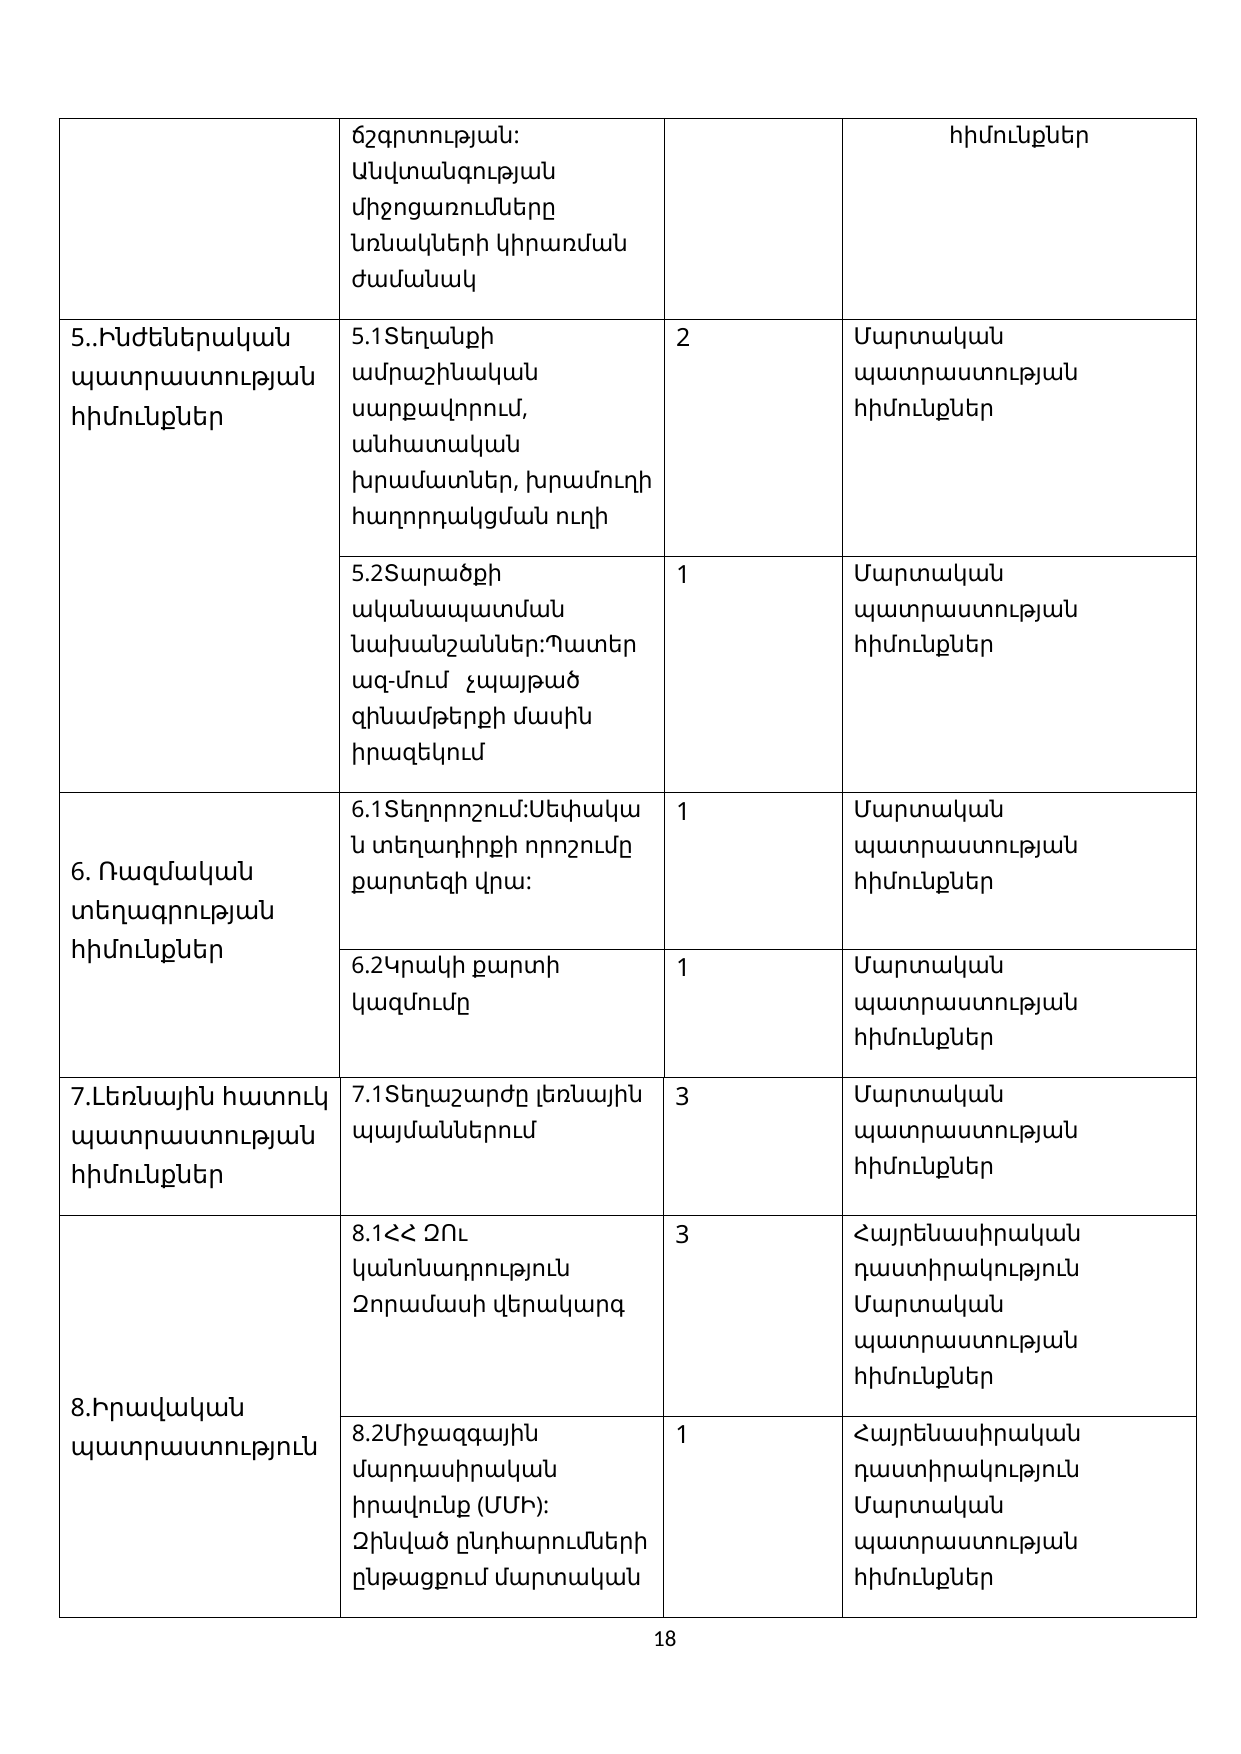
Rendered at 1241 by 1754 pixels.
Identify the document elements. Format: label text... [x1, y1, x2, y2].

table_cell 5.2Տարածքի ականապատման նախանշաններ:Պատերազ-մում չպայթած զինամթերքի մասին իրազեկում [340, 557, 664, 792]
table_cell 1 [665, 557, 842, 792]
table_cell 1 [665, 950, 842, 1077]
table_cell 5.1Տեղանքի ամրաշինական սարքավորում, անհատական խրամատներ, խրամուղի հաղորդակցման ուղի [340, 320, 664, 556]
table_cell 1 [664, 1417, 842, 1617]
table_cell 8.Իրավական պատրաստություն [60, 1216, 340, 1617]
table_cell Մարտական պատրաստության հիմունքներ [843, 950, 1196, 1077]
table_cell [341, 1417, 663, 1617]
table_cell Մարտական պատրաստության հիմունքներ [843, 793, 1196, 948]
table_cell Մարտական պատրաստության հիմունքներ [843, 320, 1196, 556]
table_cell Մարտական պատրաստության հիմունքներ [843, 557, 1196, 792]
table_cell 7.1Տեղաշարժը լեռնային պայմաններում [341, 1078, 663, 1215]
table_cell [843, 1417, 1196, 1617]
table_cell 5..Ինժեներական պատրաստության հիմունքներ [60, 320, 339, 792]
table_cell 7.Լեռնային հատուկ պատրաստության հիմունքներ [60, 1078, 340, 1215]
table_cell 6.1Տեղորոշում:Սեփական տեղադիրքի որոշումը քարտեզի վրա: [340, 793, 664, 948]
table_cell 1 [665, 119, 842, 319]
table_cell Մարտական պատրաստության հիմունքներ [843, 1078, 1196, 1215]
table_cell 3 [664, 1216, 842, 1416]
table_cell 3 [664, 1078, 842, 1215]
table_cell 6. Ռազմական տեղագրության հիմունքներ [60, 793, 339, 1077]
table_cell 8.1ՀՀ ԶՈւ կանոնադրություն Զորամասի վերակարգ [341, 1216, 663, 1416]
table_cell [843, 119, 1196, 319]
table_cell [340, 119, 664, 319]
table_cell 1 [665, 793, 842, 948]
table_cell 6.2Կրակի քարտի կազմումը [340, 950, 664, 1077]
table_cell Հայրենասիրական դաստիրակություն Մարտական պատրաստության հիմունքներ [843, 1216, 1196, 1416]
table_cell 2 [665, 320, 842, 556]
